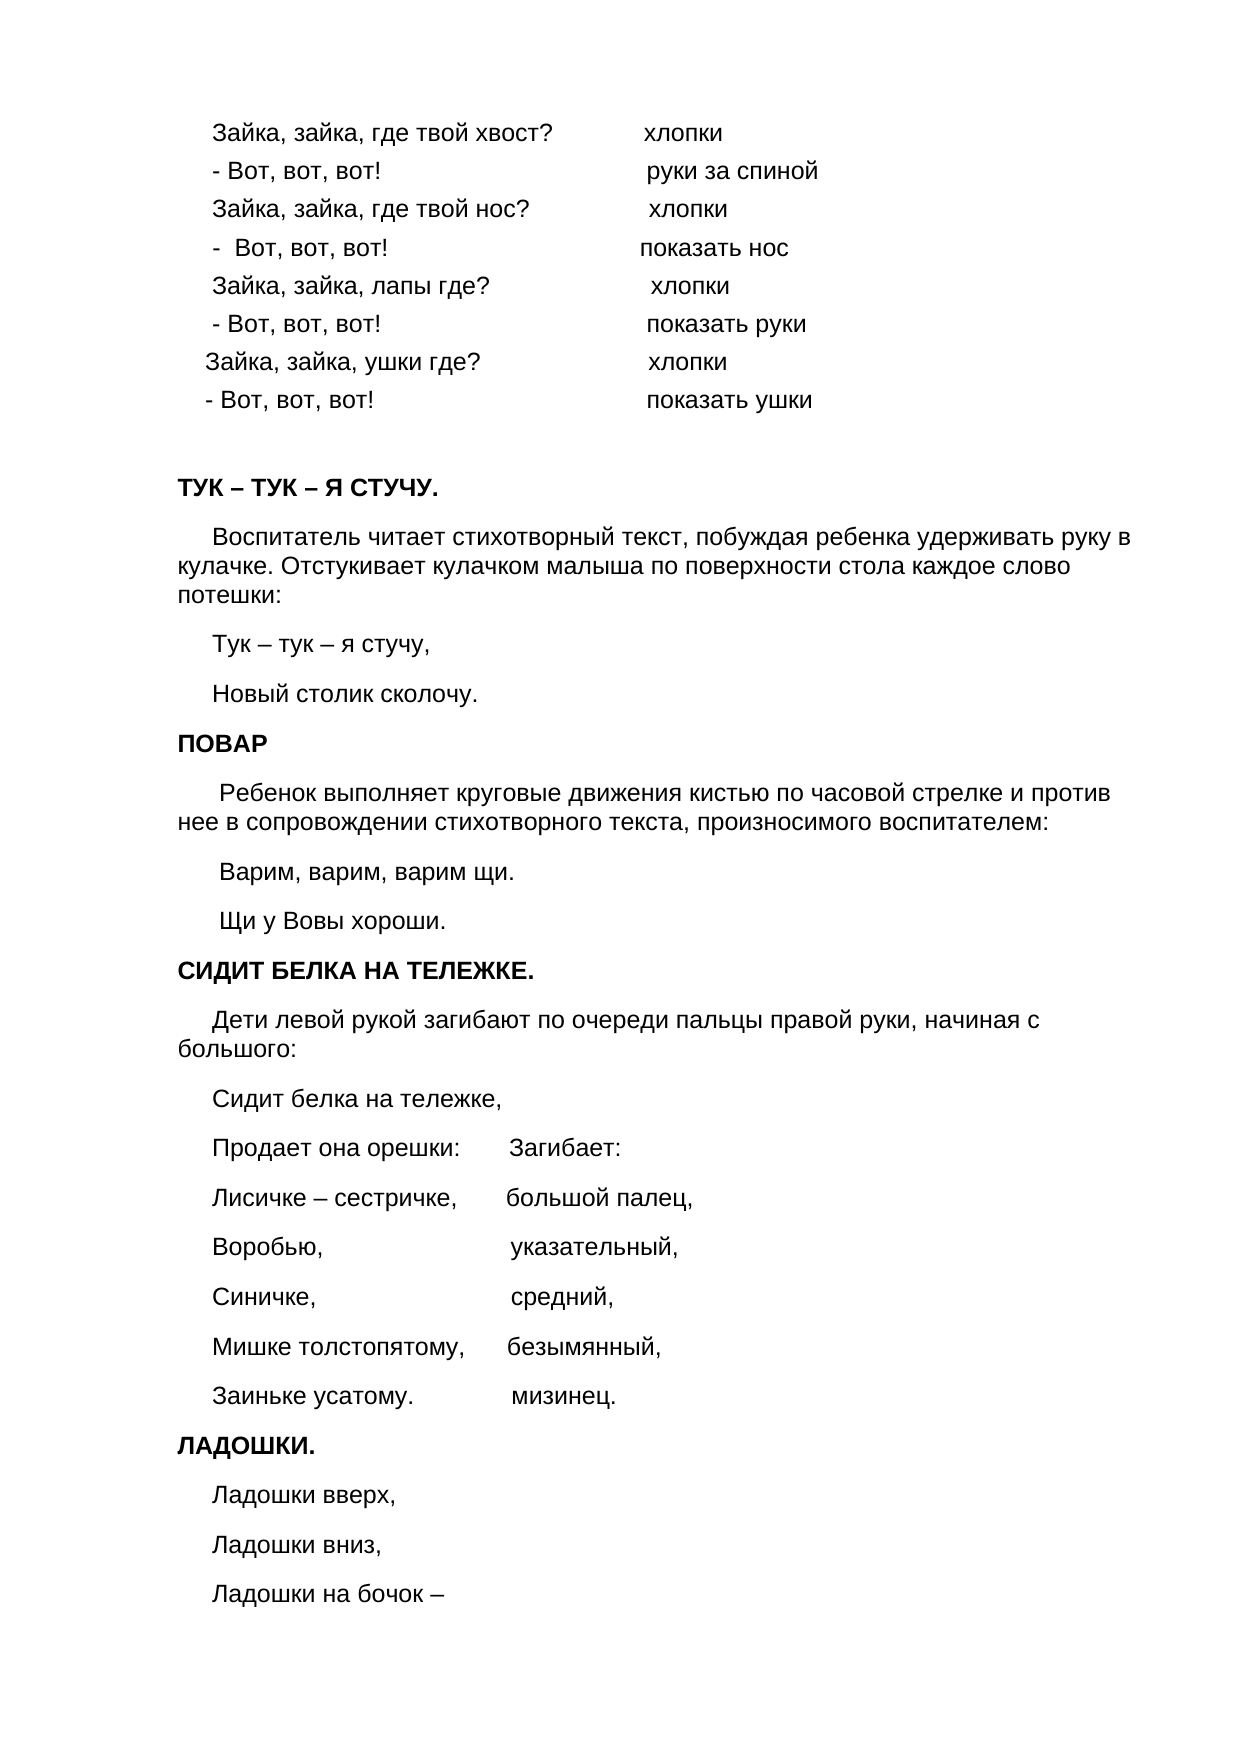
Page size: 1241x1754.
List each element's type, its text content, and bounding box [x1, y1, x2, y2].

text Тук – тук – я стучу, [177, 629, 1152, 658]
text Зайка, зайка, ушки где? хлопки [177, 347, 1152, 376]
text Щи у Вовы хороши. [177, 906, 1152, 935]
text Зайка, зайка, где твой хвост? хлопки [177, 118, 1152, 147]
text ТУК – ТУК – Я СТУЧУ. [177, 473, 1152, 501]
text СИДИТ БЕЛКА НА ТЕЛЕЖКЕ. [177, 956, 1152, 984]
text ЛАДОШКИ. [177, 1431, 1152, 1459]
text Мишке толстопятому, безымянный, [177, 1331, 1152, 1360]
text Варим, варим, варим щи. [177, 856, 1152, 885]
text Синичке, средний, [177, 1282, 1152, 1311]
text - Вот, вот, вот! руки за спиной [177, 156, 1152, 185]
text - Вот, вот, вот! показать руки [177, 309, 1152, 337]
text ПОВАР [177, 728, 1152, 757]
text - Вот, вот, вот! показать ушки [177, 385, 1152, 414]
text - Вот, вот, вот! показать нос [177, 232, 1152, 261]
text Ладошки на бочок – [177, 1579, 1152, 1608]
text Заиньке усатому. мизинец. [177, 1381, 1152, 1410]
text Ребенок выполняет круговые движения кистью по часовой стрелке и против нее в сопровождении стихотворного текста, произносимого воспитателем: [177, 778, 1152, 836]
text Сидит белка на тележке, [177, 1083, 1152, 1112]
text Зайка, зайка, лапы где? хлопки [177, 271, 1152, 299]
text Продает она орешки: Загибает: [177, 1133, 1152, 1162]
text Воспитатель читает стихотворный текст, побуждая ребенка удерживать руку в кулачке. Отстукивает кулачком малыша по поверхности стола каждое слово потешки: [177, 522, 1152, 608]
text Лисичке – сестричке, большой палец, [177, 1183, 1152, 1211]
text Воробью, указательный, [177, 1232, 1152, 1261]
text Зайка, зайка, где твой нос? хлопки [177, 194, 1152, 223]
text Ладошки вниз, [177, 1530, 1152, 1558]
text Новый столик сколочу. [177, 679, 1152, 708]
text Дети левой рукой загибают по очереди пальцы правой руки, начиная с большого: [177, 1005, 1152, 1063]
text Ладошки вверх, [177, 1480, 1152, 1509]
